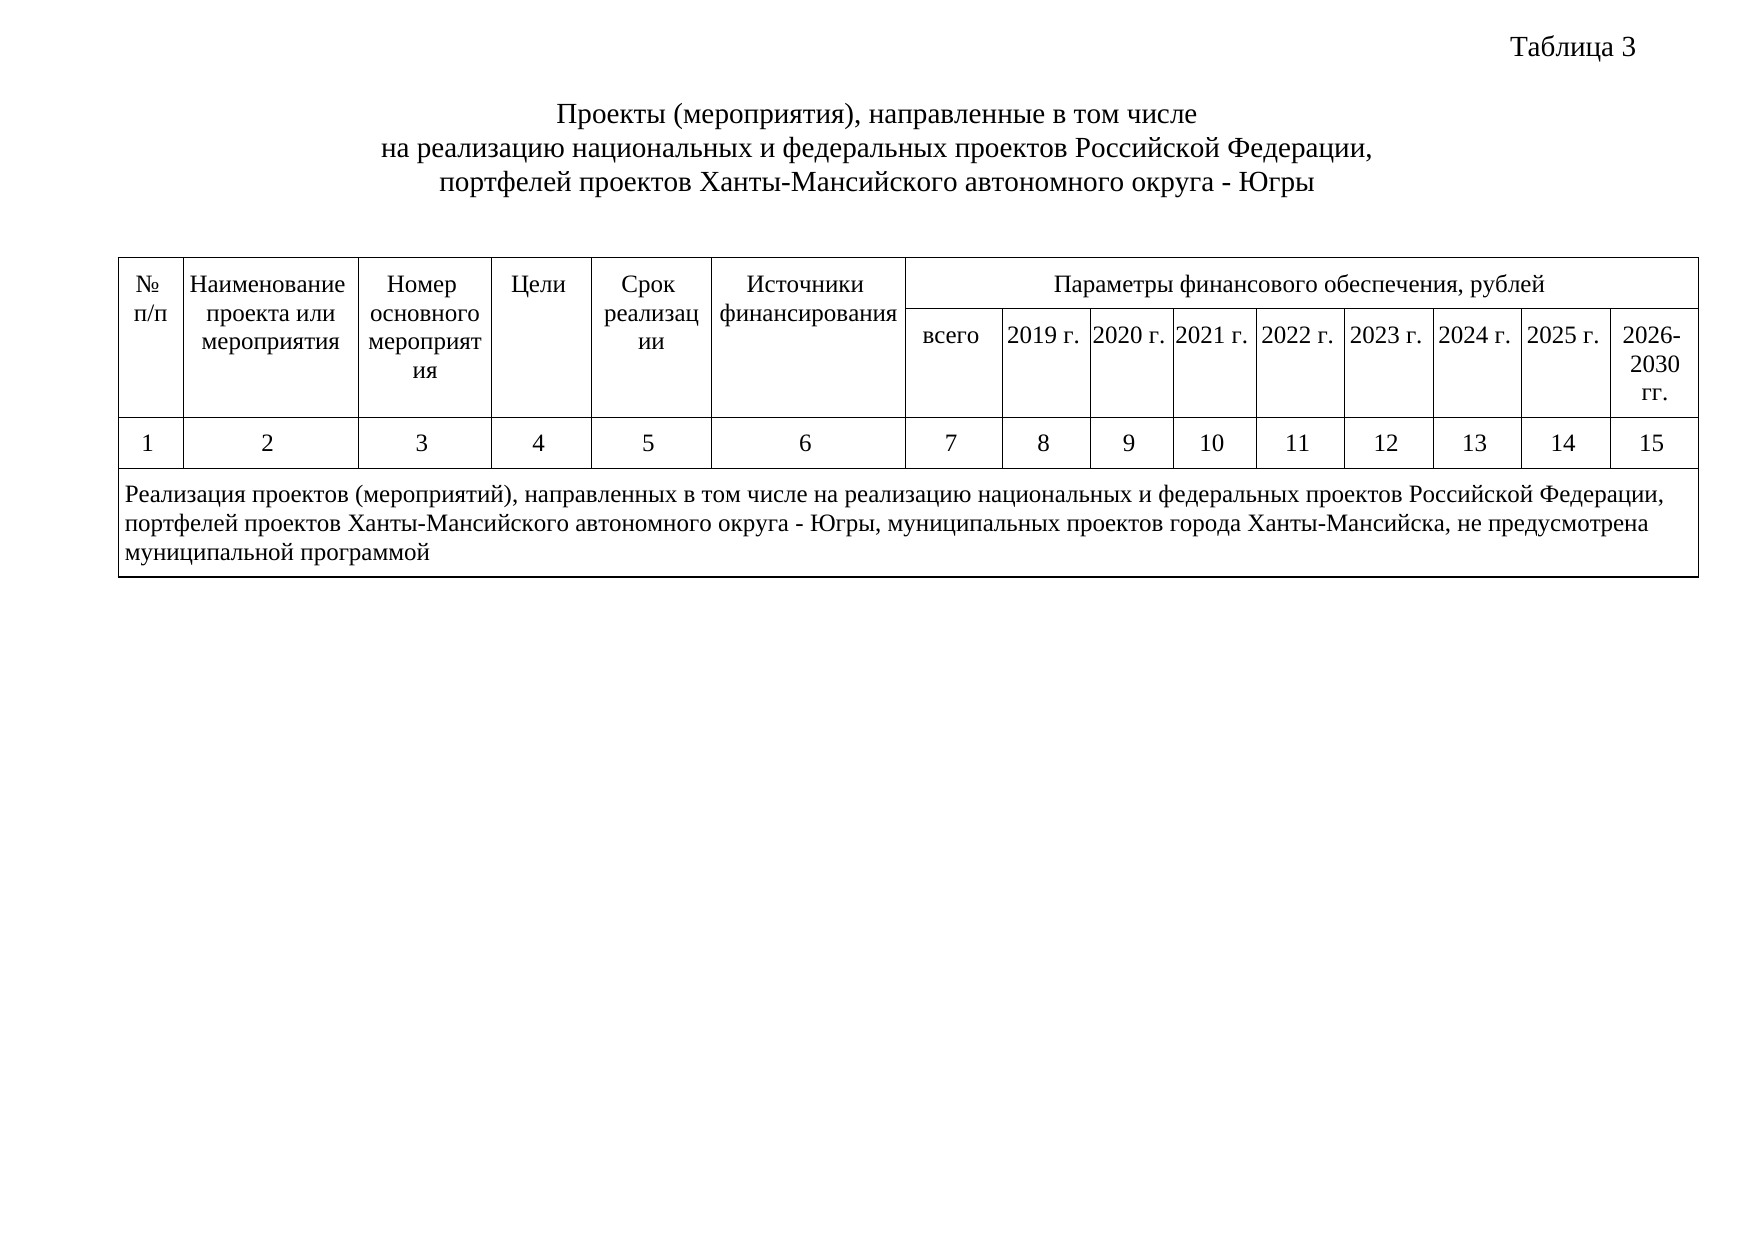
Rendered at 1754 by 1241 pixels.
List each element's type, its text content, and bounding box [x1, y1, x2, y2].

table_cell 15 [1611, 418, 1698, 468]
text портфелей проектов Ханты-Мансийского автономного округа - Югры [118, 164, 1636, 197]
table_cell 7 [906, 418, 1002, 468]
table_cell 8 [1003, 418, 1090, 468]
table_cell Реализация проектов (мероприятий), направленных в том числе на реализацию национальных и федеральных проектов Российской Федерации, портфелей проектов Ханты-Мансийского автономного округа - Югры, муниципальных проектов города Ханты-Мансийска, не предусмотрена муниципальной программой [119, 469, 1698, 576]
table_cell 2023 г. [1345, 309, 1433, 417]
table_cell всего [906, 309, 1002, 417]
table_cell 2025 г. [1522, 309, 1610, 417]
table_header Источники финансирования [712, 258, 905, 417]
table_header Цели [492, 258, 591, 417]
text Проекты (мероприятия), направленные в том числе [118, 97, 1636, 130]
table_cell 12 [1345, 418, 1433, 468]
text Таблица 3 [118, 29, 1636, 63]
table_cell 10 [1174, 418, 1256, 468]
table_cell 13 [1434, 418, 1521, 468]
table_cell 3 [359, 418, 491, 468]
table_header Параметры финансового обеспечения, рублей [906, 258, 1698, 308]
table_header Номер основного мероприятия [359, 258, 491, 417]
table_cell 14 [1522, 418, 1610, 468]
table_header Срок реализации [592, 258, 711, 417]
table_cell 5 [592, 418, 711, 468]
table_cell 2020 г. [1091, 309, 1173, 417]
table_header Наименование проекта или мероприятия [184, 258, 358, 417]
table_cell 2019 г. [1003, 309, 1090, 417]
table_cell 4 [492, 418, 591, 468]
table_cell 2021 г. [1174, 309, 1256, 417]
table_cell 2 [184, 418, 358, 468]
text на реализацию национальных и федеральных проектов Российской Федерации, [118, 130, 1636, 164]
table_cell 9 [1091, 418, 1173, 468]
table_cell 1 [119, 418, 183, 468]
table_cell 6 [712, 418, 905, 468]
table_cell 2022 г. [1257, 309, 1344, 417]
table_cell 2024 г. [1434, 309, 1521, 417]
table_header № п/п [119, 258, 183, 417]
table_cell 2026-2030 гг. [1611, 309, 1698, 417]
table_cell 11 [1257, 418, 1344, 468]
